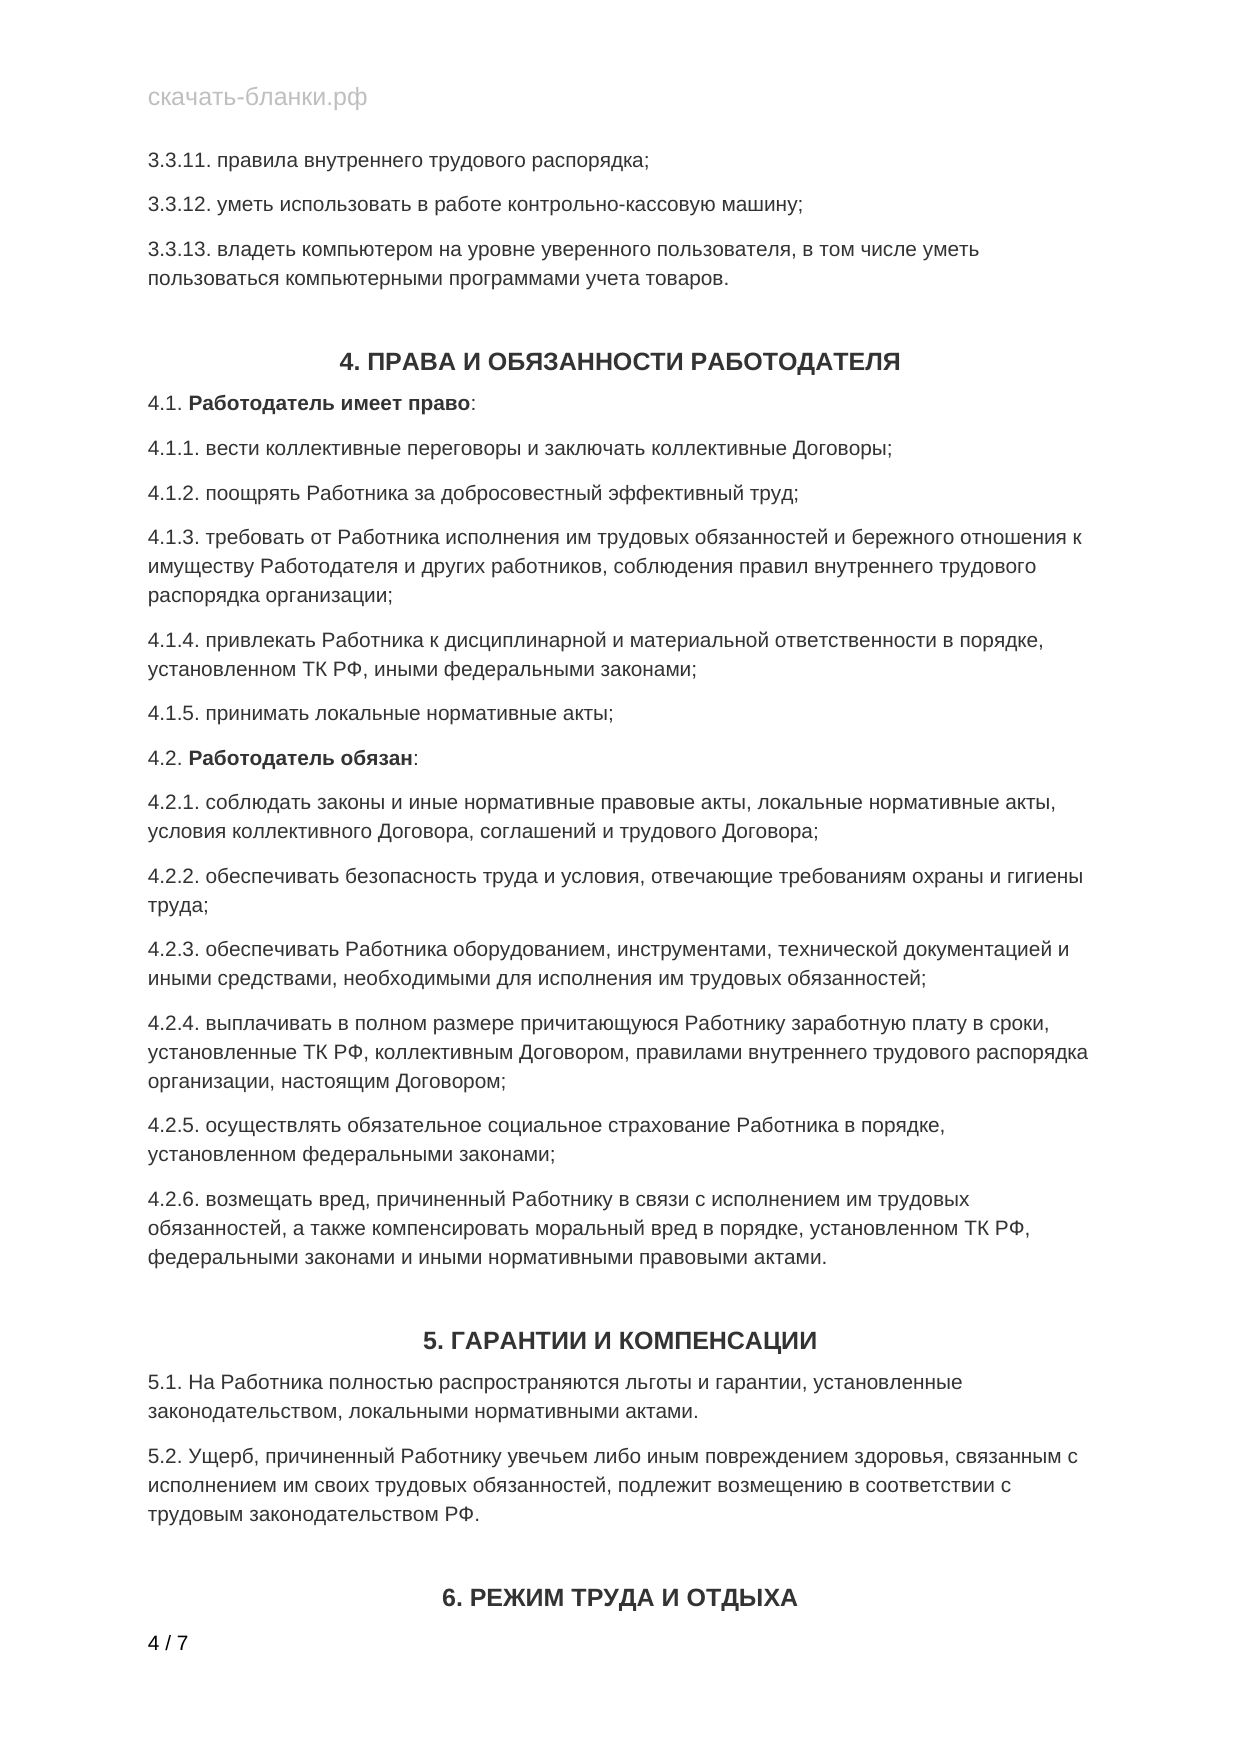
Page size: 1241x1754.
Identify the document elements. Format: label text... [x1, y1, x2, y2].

text 4.1. Работодатель имеет право: [148, 391, 1092, 415]
text 5.1. На Работника полностью распространяются льготы и гарантии, установленные законодательством, локальными нормативными актами. [148, 1370, 1092, 1423]
text 3.3.12. уметь использовать в работе контрольно-кассовую машину; [148, 192, 1092, 216]
text 4.2.6. возмещать вред, причиненный Работнику в связи с исполнением им трудовых обязанностей, а также компенсировать моральный вред в порядке, установленном ТК РФ, федеральными законами и иными нормативными правовыми актами. [148, 1187, 1092, 1269]
text 4.2.5. осуществлять обязательное социальное страхование Работника в порядке, установленном федеральными законами; [148, 1113, 1092, 1166]
text 4.1.2. поощрять Работника за добросовестный эффективный труд; [148, 480, 1092, 504]
text 3.3.11. правила внутреннего трудового распорядка; [148, 148, 1092, 172]
text 6. РЕЖИМ ТРУДА И ОТДЫХА [148, 1583, 1092, 1611]
text 4.2. Работодатель обязан: [148, 746, 1092, 769]
text 4.2.4. выплачивать в полном размере причитающуюся Работнику заработную плату в сроки, установленные ТК РФ, коллективным Договором, правилами внутреннего трудового распорядка организации, настоящим Договором; [148, 1011, 1092, 1093]
text 4. ПРАВА И ОБЯЗАННОСТИ РАБОТОДАТЕЛЯ [148, 347, 1092, 376]
text 4.1.1. вести коллективные переговоры и заключать коллективные Договоры; [148, 436, 1092, 460]
text 4.1.3. требовать от Работника исполнения им трудовых обязанностей и бережного отношения к имуществу Работодателя и других работников, соблюдения правил внутреннего трудового распорядка организации; [148, 525, 1092, 607]
text 3.3.13. владеть компьютером на уровне уверенного пользователя, в том числе уметь пользоваться компьютерными программами учета товаров. [148, 237, 1092, 290]
text 4.2.1. соблюдать законы и иные нормативные правовые акты, локальные нормативные акты, условия коллективного Договора, соглашений и трудового Договора; [148, 790, 1092, 843]
text 4.2.2. обеспечивать безопасность труда и условия, отвечающие требованиям охраны и гигиены труда; [148, 864, 1092, 917]
text 4.1.4. привлекать Работника к дисциплинарной и материальной ответственности в порядке, установленном ТК РФ, иными федеральными законами; [148, 627, 1092, 680]
text 5. ГАРАНТИИ И КОМПЕНСАЦИИ [148, 1326, 1092, 1354]
text 5.2. Ущерб, причиненный Работнику увечьем либо иным повреждением здоровья, связанным с исполнением им своих трудовых обязанностей, подлежит возмещению в соответствии с трудовым законодательством РФ. [148, 1444, 1092, 1526]
text 4.2.3. обеспечивать Работника оборудованием, инструментами, технической документацией и иными средствами, необходимыми для исполнения им трудовых обязанностей; [148, 937, 1092, 990]
text 4.1.5. принимать локальные нормативные акты; [148, 701, 1092, 725]
